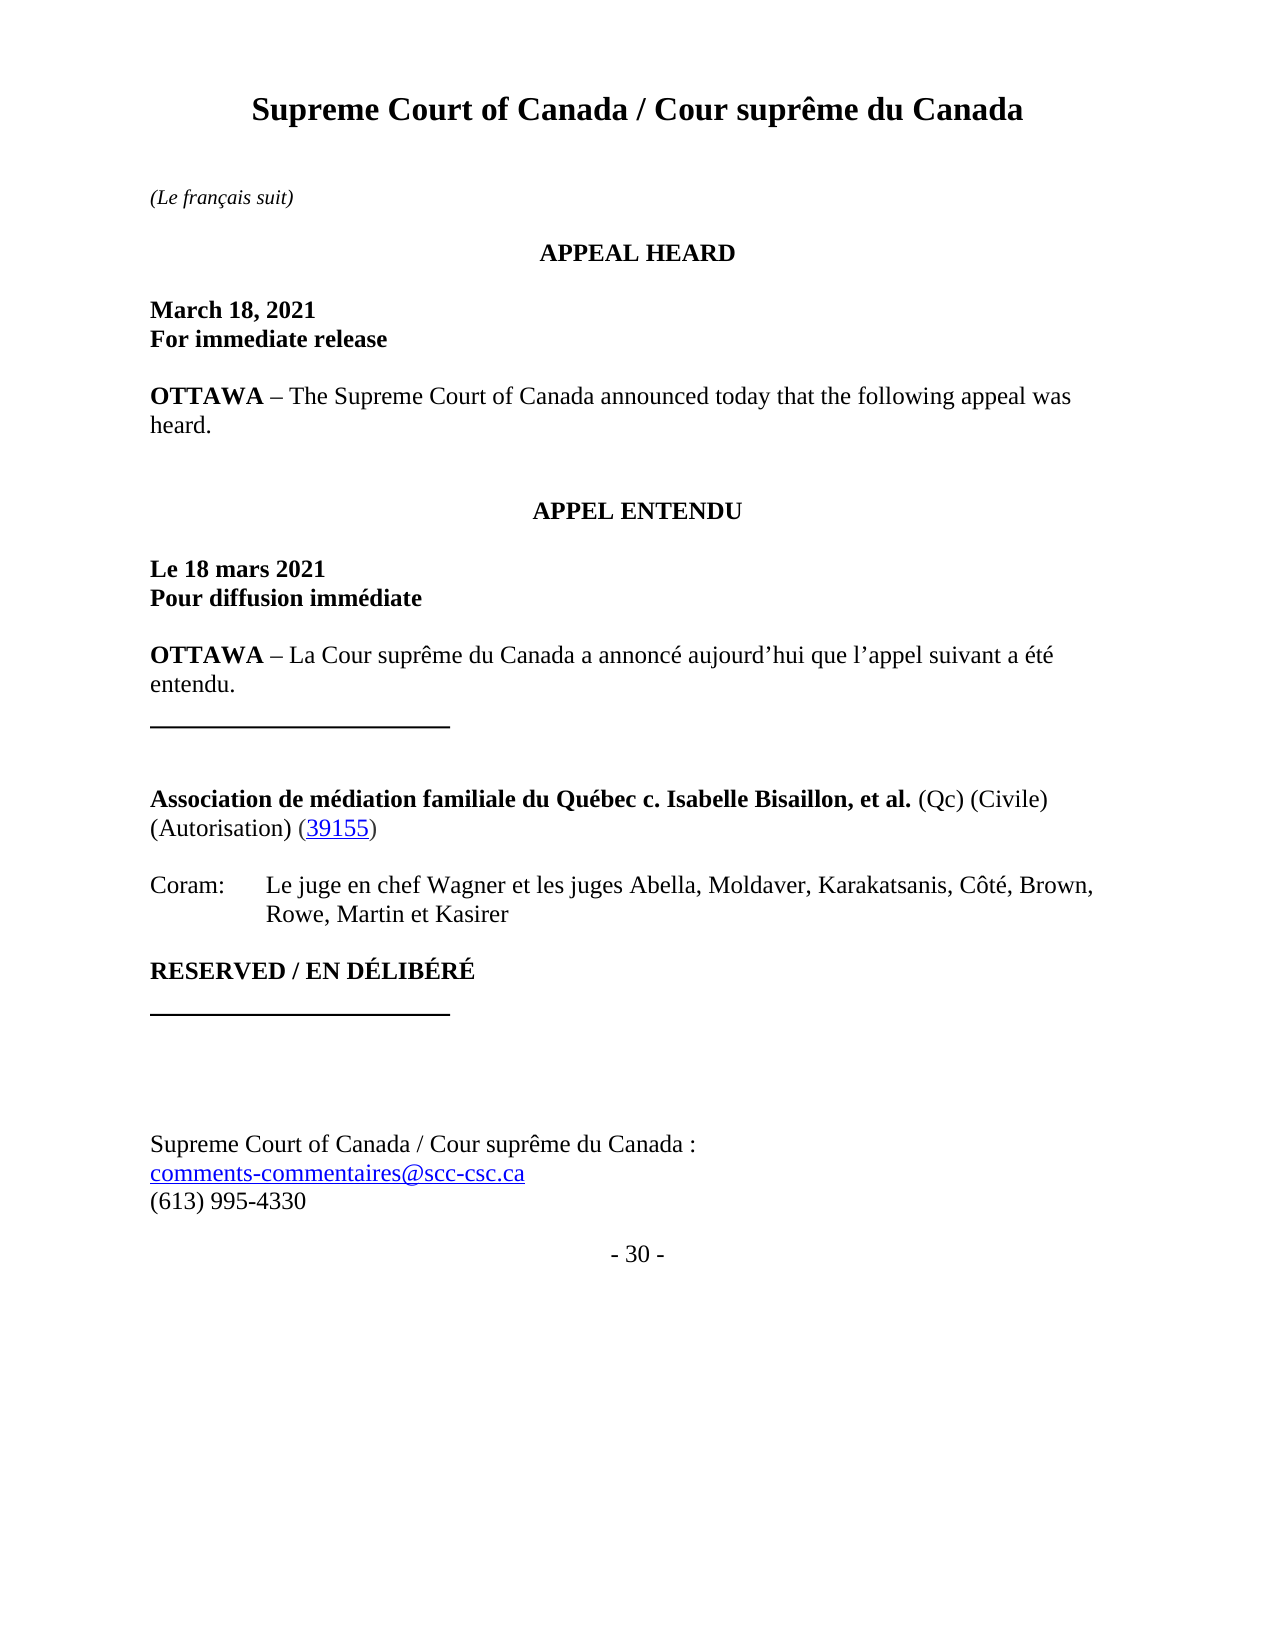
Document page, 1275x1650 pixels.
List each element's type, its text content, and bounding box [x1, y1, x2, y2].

text Association de médiation familiale du Québec c. Isabelle Bisaillon, et al. (Qc) (Civile) (Autorisation) (39155) [150, 784, 1125, 841]
text APPEL ENTENDU [150, 496, 1125, 525]
text RESERVED / EN DÉLIBÉRÉ [150, 956, 1125, 985]
text - 30 - [150, 1239, 1125, 1268]
text OTTAWA – La Cour suprême du Canada a annoncé aujourd’hui que l’appel suivant a été entendu. [150, 640, 1125, 698]
text OTTAWA – The Supreme Court of Canada announced today that the following appeal was heard. [150, 381, 1125, 439]
text March 18, 2021 [150, 295, 1125, 324]
text Supreme Court of Canada / Cour suprême du Canada [150, 89, 1125, 127]
text (Le français suit) [150, 185, 1125, 209]
text (613) 995-4330 [150, 1186, 1125, 1215]
text APPEAL HEARD [150, 238, 1125, 266]
text Pour diffusion immédiate [150, 583, 1125, 611]
text For immediate release [150, 324, 1125, 353]
text Le 18 mars 2021 [150, 554, 1125, 583]
text Supreme Court of Canada / Cour suprême du Canada : [150, 1129, 1125, 1158]
text Coram: Le juge en chef Wagner et les juges Abella, Moldaver, Karakatsanis, Côté, Brown, Rowe, Martin et Kasirer [150, 870, 1125, 928]
text comments-commentaires@scc-csc.ca [150, 1158, 1125, 1186]
